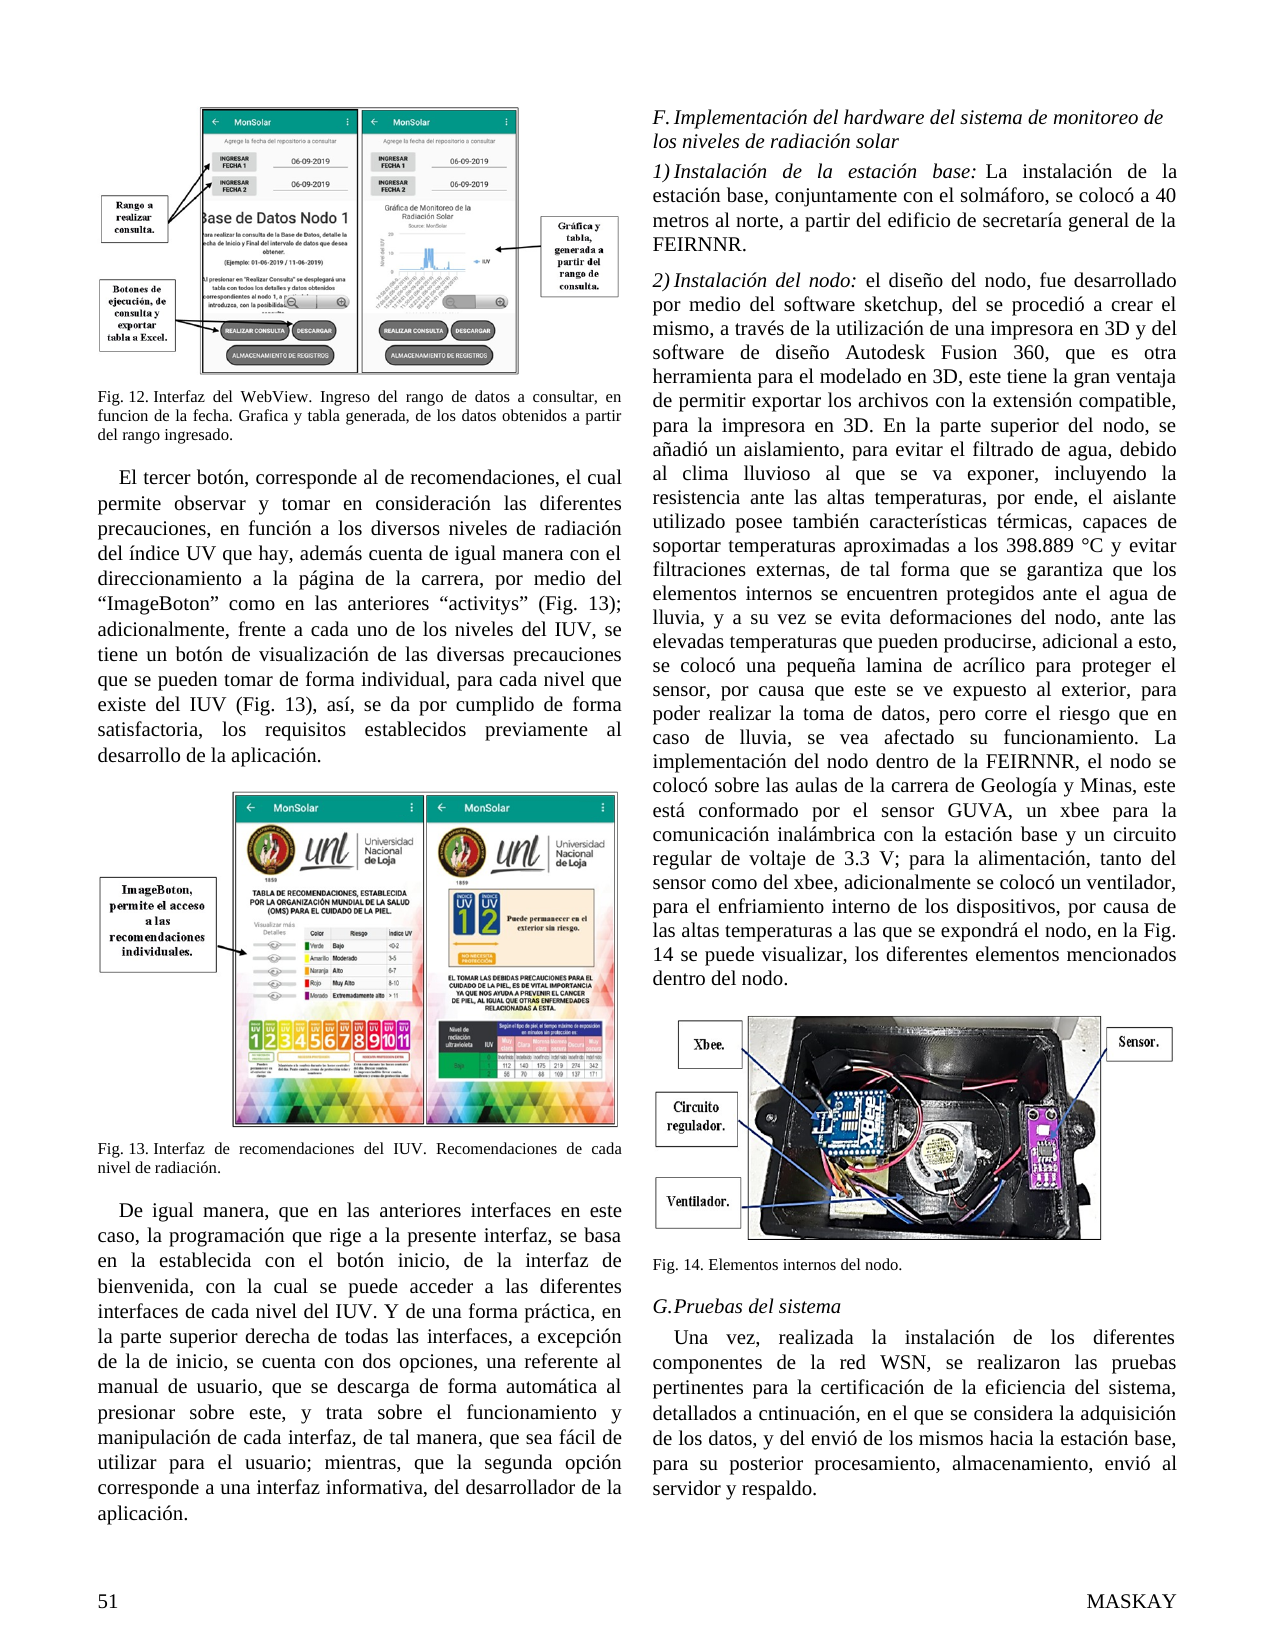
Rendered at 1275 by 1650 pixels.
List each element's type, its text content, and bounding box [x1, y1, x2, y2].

subtitle Implementación del hardware del sistema de monitoreo de los niveles de radiación solar [652, 105, 1177, 153]
picture [98, 788, 622, 1130]
text De igual manera, que en las anteriores interfaces en este caso, la programación que rige a la presente interfaz, se basa en la establecida con el botón inicio, de la interfaz de bienvenida, con la cual se puede acceder a las diferentes interfaces de cada nivel del IUV. Y de una forma práctica, en la parte superior derecha de todas las interfaces, a excepción de la de inicio, se cuenta con dos opciones, una referente al manual de usuario, que se descarga de forma automática al presionar sobre este, y trata sobre el funcionamiento y manipulación de cada interfaz, de tal manera, que sea fácil de utilizar para el usuario; mientras, que la segunda opción corresponde a una interfaz informativa, del desarrollador de la aplicación. [97, 1198, 622, 1524]
subtitle Instalación del nodo: el diseño del nodo, fue desarrollado por medio del software sketchup, del se procedió a crear el mismo, a través de la utilización de una impresora en 3D y del software de diseño Autodesk Fusion 360, que es otra herramienta para el modelado en 3D, este tiene la gran ventaja de permitir exportar los archivos con la extensión compatible, para la impresora en 3D. En la parte superior del nodo, se añadió un aislamiento, para evitar el filtrado de agua, debido al clima lluvioso al que se va exponer, incluyendo la resistencia ante las altas temperaturas, por ende, el aislante utilizado posee también características térmicas, capaces de soportar temperaturas aproximadas a los 398.889 °C y evitar filtraciones externas, de tal forma que se garantiza que los elementos internos se encuentren protegidos ante el agua de lluvia, y a su vez se evita deformaciones del nodo, ante las elevadas temperaturas que pueden producirse, adicional a esto, se colocó una pequeña lamina de acrílico para proteger el sensor, por causa que este se ve expuesto al exterior, para poder realizar la toma de datos, pero corre el riesgo que en caso de lluvia, se vea afectado su funcionamiento. La implementación del nodo dentro de la FEIRNNR, el nodo se colocó sobre las aulas de la carrera de Geología y Minas, este está conformado por el sensor GUVA, un xbee para la comunicación inalámbrica con la estación base y un circuito regular de voltaje de 3.3 V; para la alimentación, tanto del sensor como del xbee, adicionalmente se colocó un ventilador, para el enfriamiento interno de los dispositivos, por causa de las altas temperaturas a las que se expondrá el nodo, en la Fig. 14 se puede visualizar, los diferentes elementos mencionados dentro del nodo. [652, 268, 1177, 990]
text Interfaz del WebView. Ingreso del rango de datos a consultar, en funcion de la fecha. Grafica y tabla generada, de los datos obtenidos a partir del rango ingresado. [97, 387, 622, 444]
text Interfaz de recomendaciones del IUV. Recomendaciones de cada nivel de radiación. [97, 1139, 622, 1177]
picture [652, 1010, 1178, 1245]
subtitle Pruebas del sistema [652, 1294, 1177, 1318]
text Una vez, realizada la instalación de los diferentes componentes de la red WSN, se realizaron las pruebas pertinentes para la certificación de la eficiencia del sistema, detallados a cntinuación, en el que se considera la adquisición de los datos, y del envió de los mismos hacia la estación base, para su posterior procesamiento, almacenamiento, envió al servidor y respaldo. [652, 1325, 1177, 1500]
picture [97, 105, 623, 378]
subtitle Instalación de la estación base: La instalación de la estación base, conjuntamente con el solmáforo, se colocó a 40 metros al norte, a partir del edificio de secretaría general de la FEIRNNR. [652, 159, 1177, 256]
text Elementos internos del nodo. [652, 1254, 1177, 1274]
text El tercer botón, corresponde al de recomendaciones, el cual permite observar y tomar en consideración las diferentes precauciones, en función a los diversos niveles de radiación del índice UV que hay, además cuenta de igual manera con el direccionamiento a la página de la carrera, por medio del “ImageBoton” como en las anteriores “activitys” (Fig. 13); adicionalmente, frente a cada uno de los niveles del IUV, se tiene un botón de visualización de las diversas precauciones que se pueden tomar de forma individual, para cada nivel que existe del IUV (Fig. 13), así, se da por cumplido de forma satisfactoria, los requisitos establecidos previamente al desarrollo de la aplicación. [97, 465, 622, 767]
